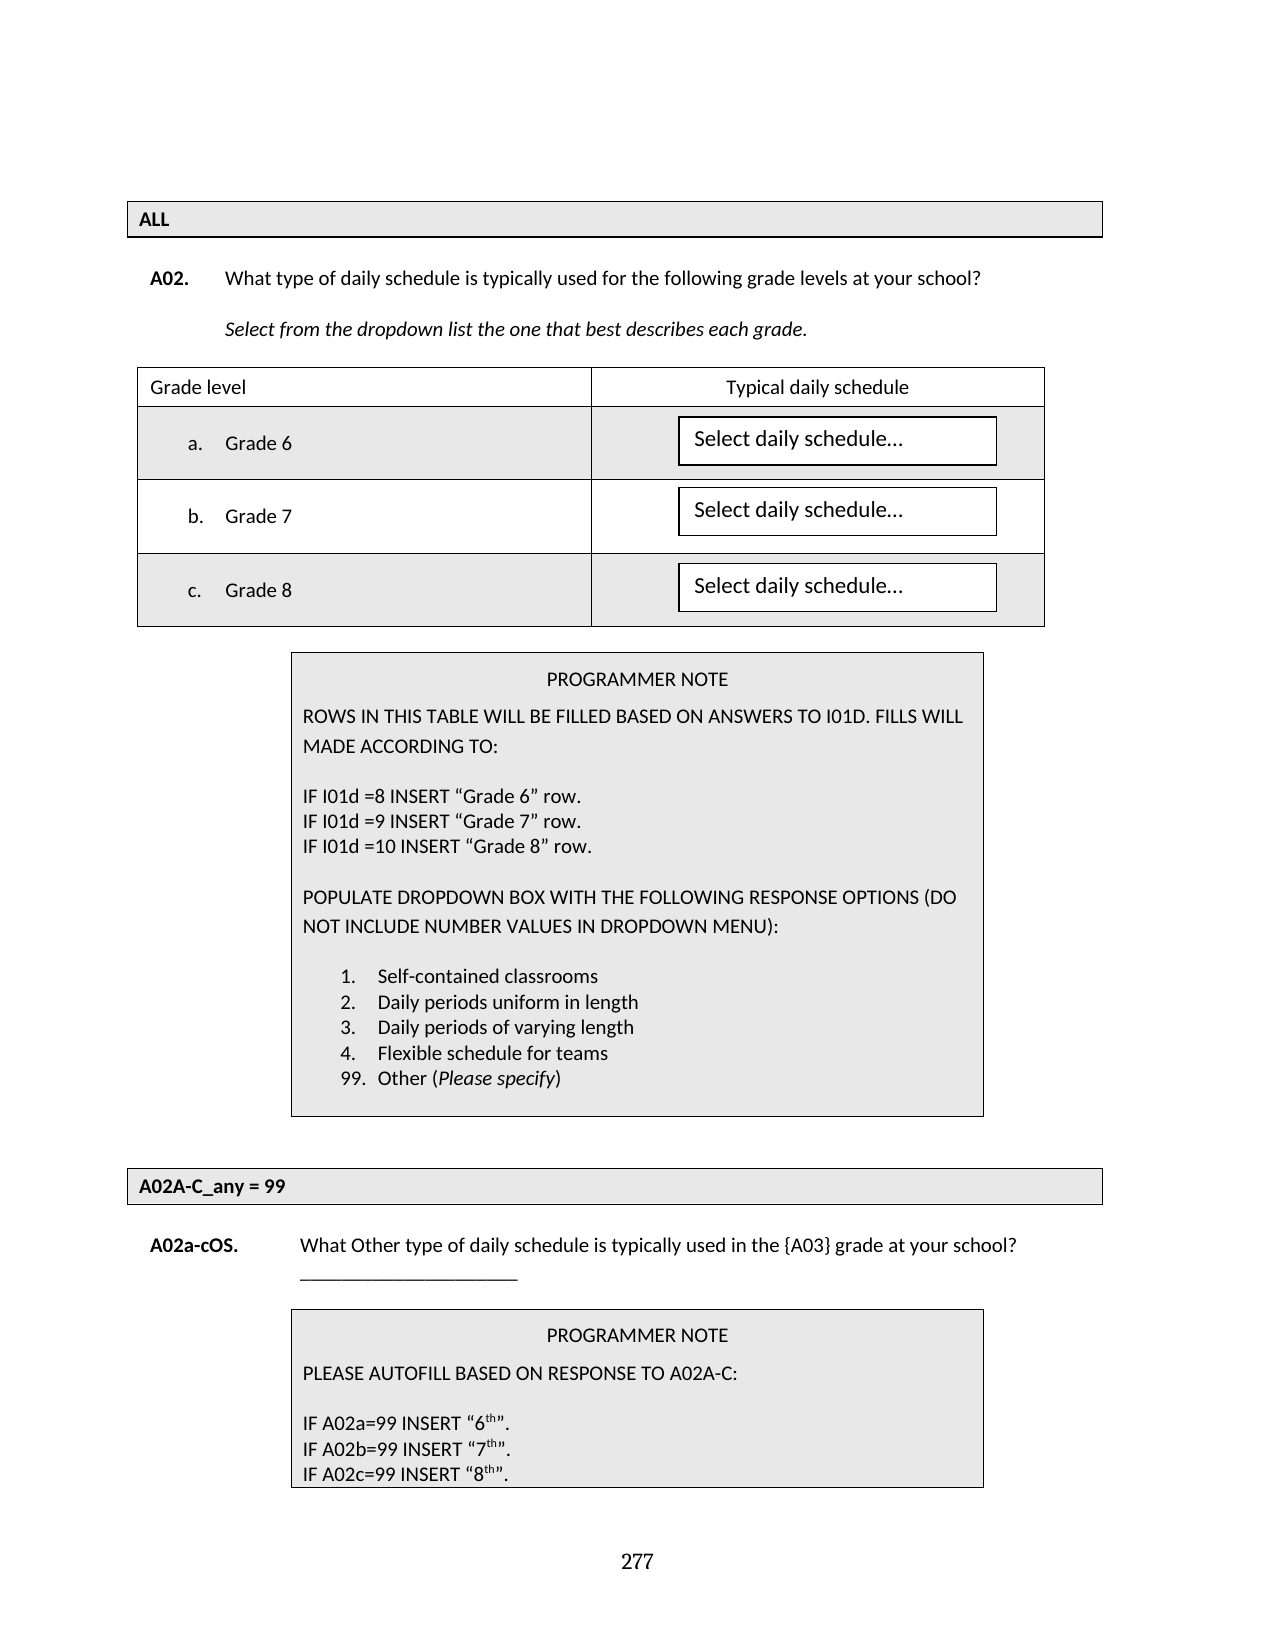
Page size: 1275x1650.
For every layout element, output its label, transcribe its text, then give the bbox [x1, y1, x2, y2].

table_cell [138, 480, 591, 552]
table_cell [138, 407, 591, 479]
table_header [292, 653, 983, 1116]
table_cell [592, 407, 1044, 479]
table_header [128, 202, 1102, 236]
text _____________________ [150, 1258, 1125, 1283]
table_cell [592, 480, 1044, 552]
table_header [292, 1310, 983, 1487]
text A02. What type of daily schedule is typically used for the following grade levels at your school? [150, 265, 1125, 291]
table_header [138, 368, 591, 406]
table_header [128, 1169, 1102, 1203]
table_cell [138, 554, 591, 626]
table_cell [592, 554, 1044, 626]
text A02a-cOS. What Other type of daily schedule is typically used in the {A03} grade at your school? [150, 1233, 1125, 1258]
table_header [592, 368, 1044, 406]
text Select from the dropdown list the one that best describes each grade. [150, 316, 1125, 342]
